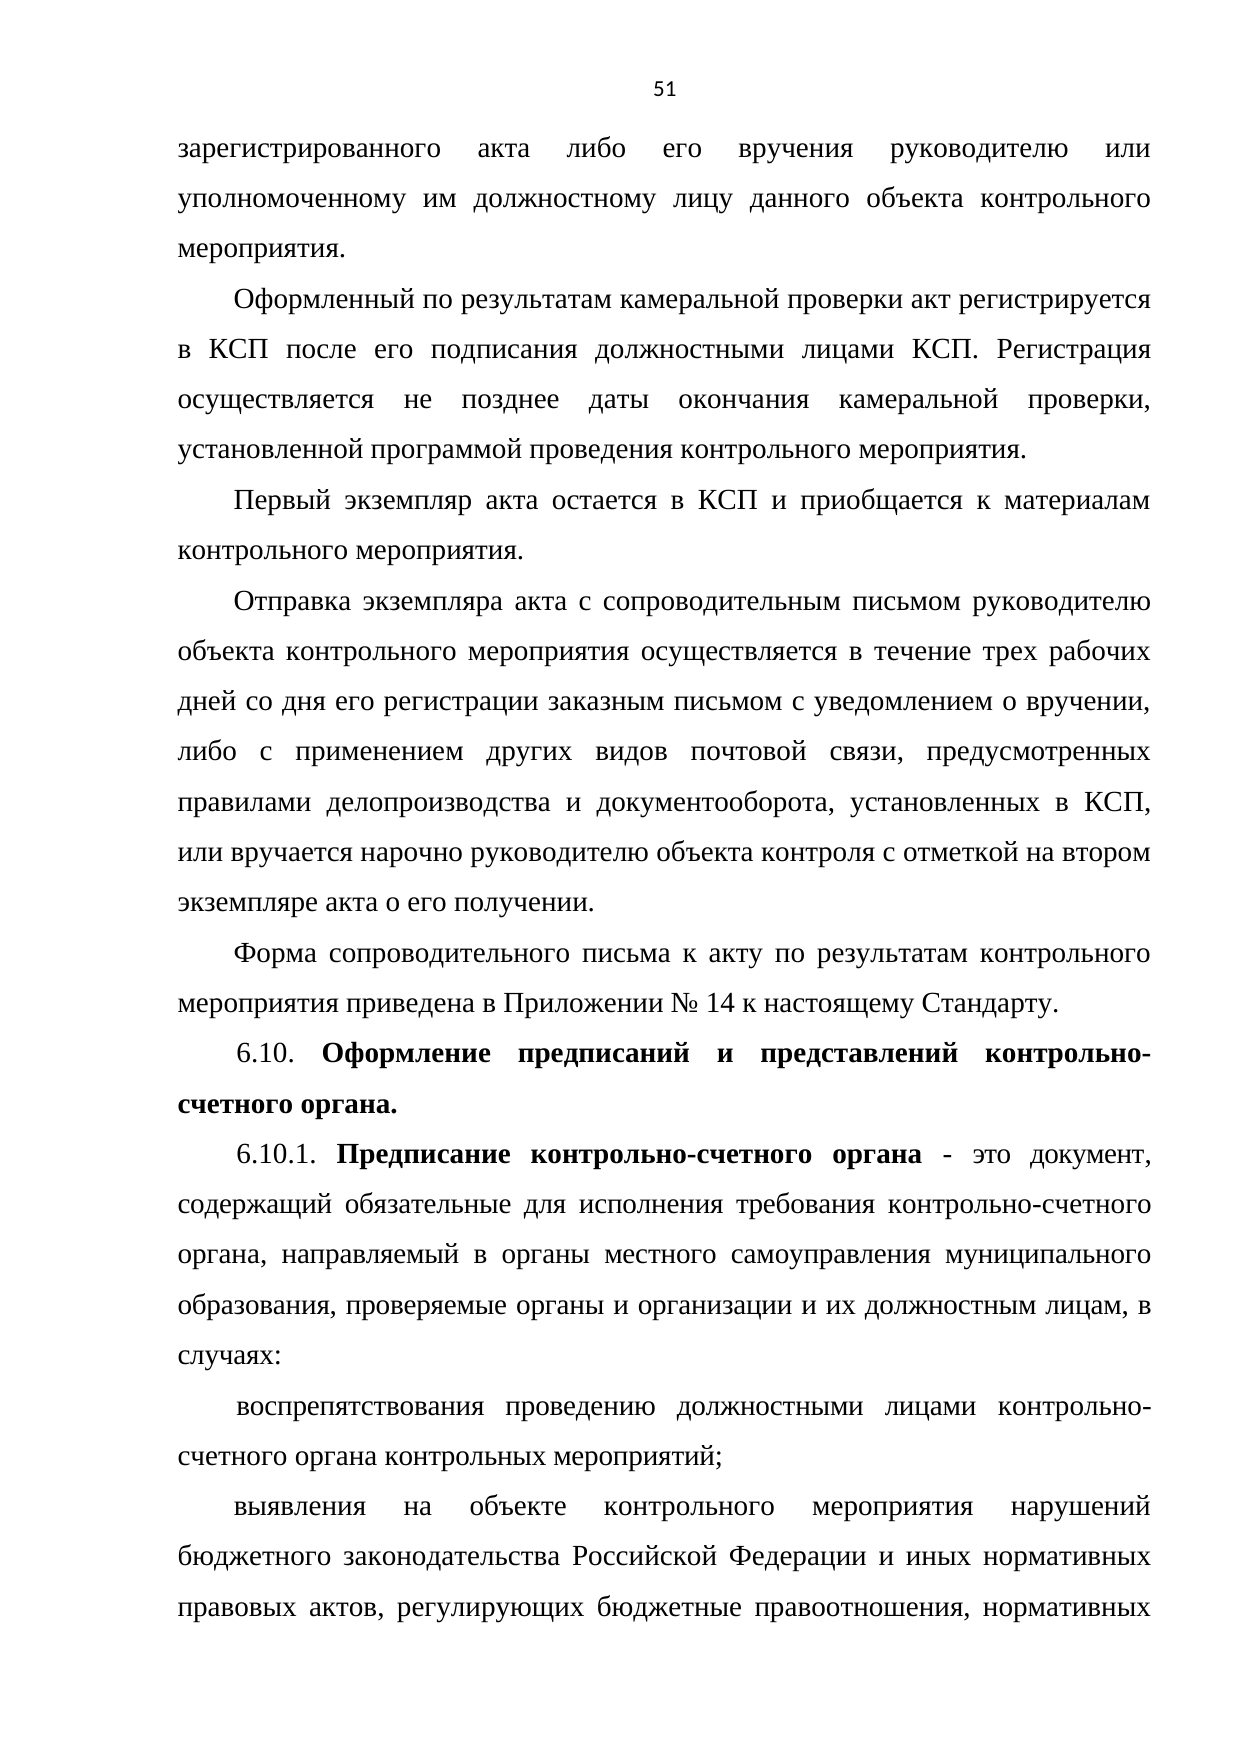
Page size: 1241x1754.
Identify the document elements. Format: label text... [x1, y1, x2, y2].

text Форма сопроводительного письма к акту по результатам контрольного мероприятия приведена в Приложении № 14 к настоящему Стандарту. [177, 935, 1152, 1019]
text Оформленный по результатам камеральной проверки акт регистрируется в КСП после его подписания должностными лицами КСП. Регистрация осуществляется не позднее даты окончания камеральной проверки, установленной программой проведения контрольного мероприятия. [177, 281, 1152, 465]
text Отправка экземпляра акта с сопроводительным письмом руководителю объекта контрольного мероприятия осуществляется в течение трех рабочих дней со дня его регистрации заказным письмом с уведомлением о вручении, либо с применением других видов почтовой связи, предусмотренных правилами делопроизводства и документооборота, установленных в КСП, или вручается нарочно руководителю объекта контроля с отметкой на втором экземпляре акта о его получении. [177, 583, 1152, 918]
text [177, 1488, 1152, 1622]
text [177, 130, 1152, 264]
text 6.10. Оформление предписаний и представлений контрольно-счетного органа. [177, 1035, 1152, 1119]
text воспрепятствования проведению должностными лицами контрольно-счетного органа контрольных мероприятий; [177, 1388, 1152, 1471]
text 6.10.1. Предписание контрольно-счетного органа - это документ, содержащий обязательные для исполнения требования контрольно-счетного органа, направляемый в органы местного самоуправления муниципального образования, проверяемые органы и организации и их должностным лицам, в случаях: [177, 1136, 1152, 1371]
text Первый экземпляр акта остается в КСП и приобщается к материалам контрольного мероприятия. [177, 482, 1152, 566]
